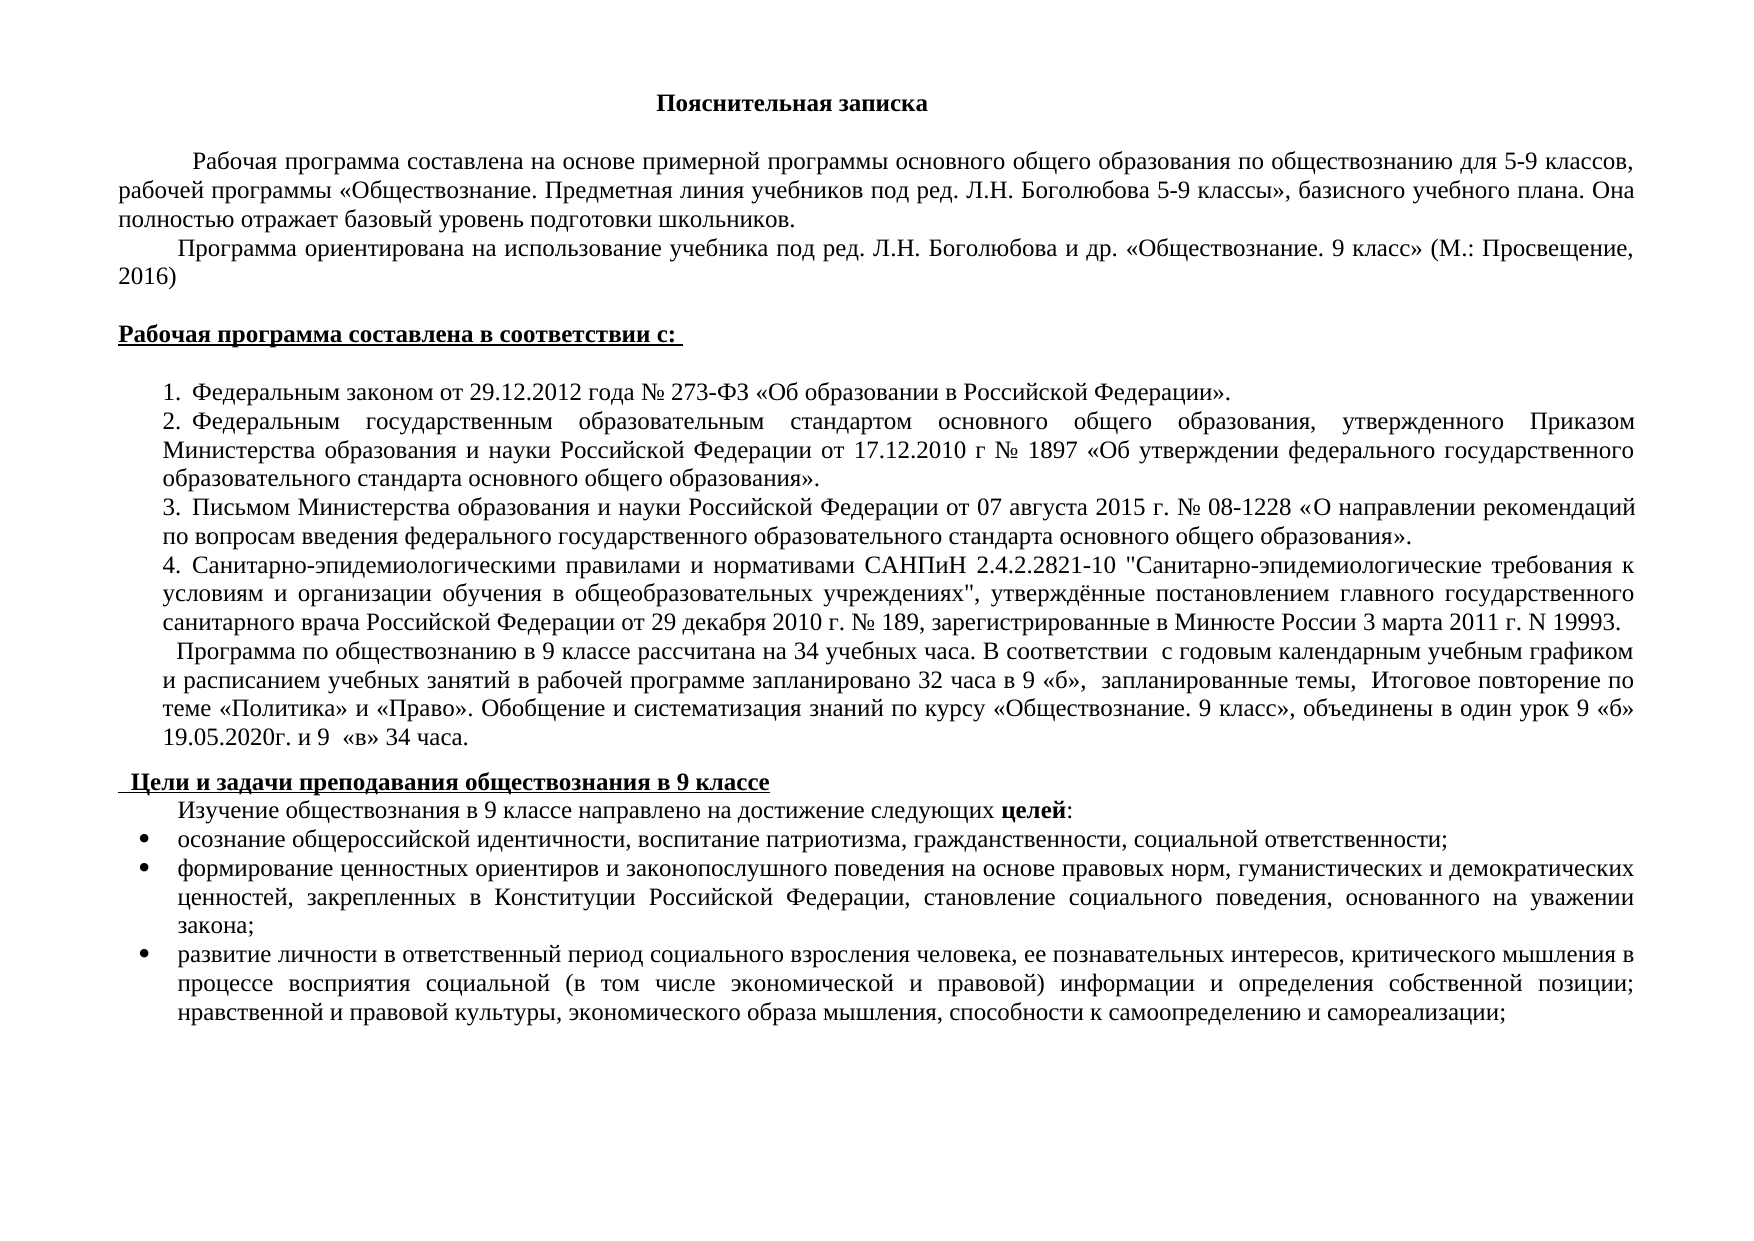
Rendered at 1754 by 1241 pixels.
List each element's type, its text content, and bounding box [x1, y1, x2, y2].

list развитие личности в ответственный период социального взросления человека, ее познавательных интересов, критического мышления в процессе восприятия социальной (в том числе экономической и правовой) информации и определения собственной позиции; нравственной и правовой культуры, экономического образа мышления, способности к самоопределению и самореализации; [140, 939, 1636, 1025]
list формирование ценностных ориентиров и законопослушного поведения на основе правовых норм, гуманистических и демократических ценностей, закрепленных в Конституции Российской Федерации, становление социального поведения, основанного на уважении закона; [140, 853, 1636, 939]
text Программа по обществознанию в 9 классе рассчитана на 34 учебных часа. В соответствии с годовым календарным учебным графиком и расписанием учебных занятий в рабочей программе запланировано 32 часа в 9 «б», запланированные темы, Итоговое повторение по теме «Политика» и «Право». Обобщение и систематизация знаний по курсу «Обществознание. 9 класс», объединены в один урок 9 «б» 19.05.2020г. и 9 «в» 34 часа. [162, 636, 1636, 751]
list Письмом Министерства образования и науки Российской Федерации от 07 августа 2015 г. № 08-1228 «О направлении рекомендаций по вопросам введения федерального государственного образовательного стандарта основного общего образования». [162, 492, 1636, 550]
text Изучение обществознания в 9 классе направлено на достижение следующих целей: [118, 795, 1636, 824]
text Пояснительная записка [112, 88, 1636, 117]
text Рабочая программа составлена на основе примерной программы основного общего образования по обществознанию для 5-9 классов, рабочей программы «Обществознание. Предметная линия учебников под ред. Л.Н. Боголюбова 5-9 классы», базисного учебного плана. Она полностью отражает базовый уровень подготовки школьников. [118, 146, 1636, 233]
list осознание общероссийской идентичности, воспитание патриотизма, гражданственности, социальной ответственности; [140, 824, 1636, 853]
list Федеральным законом от 29.12.2012 года № 273-ФЗ «Об образовании в Российской Федерации». [162, 377, 1636, 406]
list Санитарно-эпидемиологическими правилами и нормативами САНПиН 2.4.2.2821-10 "Санитарно-эпидемиологические требования к условиям и организации обучения в общеобразовательных учреждениях", утверждённые постановлением главного государственного санитарного врача Российской Федерации от 29 декабря 2010 г. № 189, зарегистрированные в Минюсте России 3 марта 2011 г. N 19993. [162, 550, 1636, 636]
text Рабочая программа составлена в соответствии с: [118, 319, 1636, 348]
text Программа ориентирована на использование учебника под ред. Л.Н. Боголюбова и др. «Обществознание. 9 класс» (М.: Просвещение, 2016) [118, 233, 1636, 290]
text Цели и задачи преподавания обществознания в 9 классе [118, 767, 1636, 795]
list Федеральным государственным образовательным стандартом основного общего образования, утвержденного Приказом Министерства образования и науки Российской Федерации от 17.12.2010 г № 1897 «Об утверждении федерального государственного образовательного стандарта основного общего образования». [162, 406, 1636, 492]
